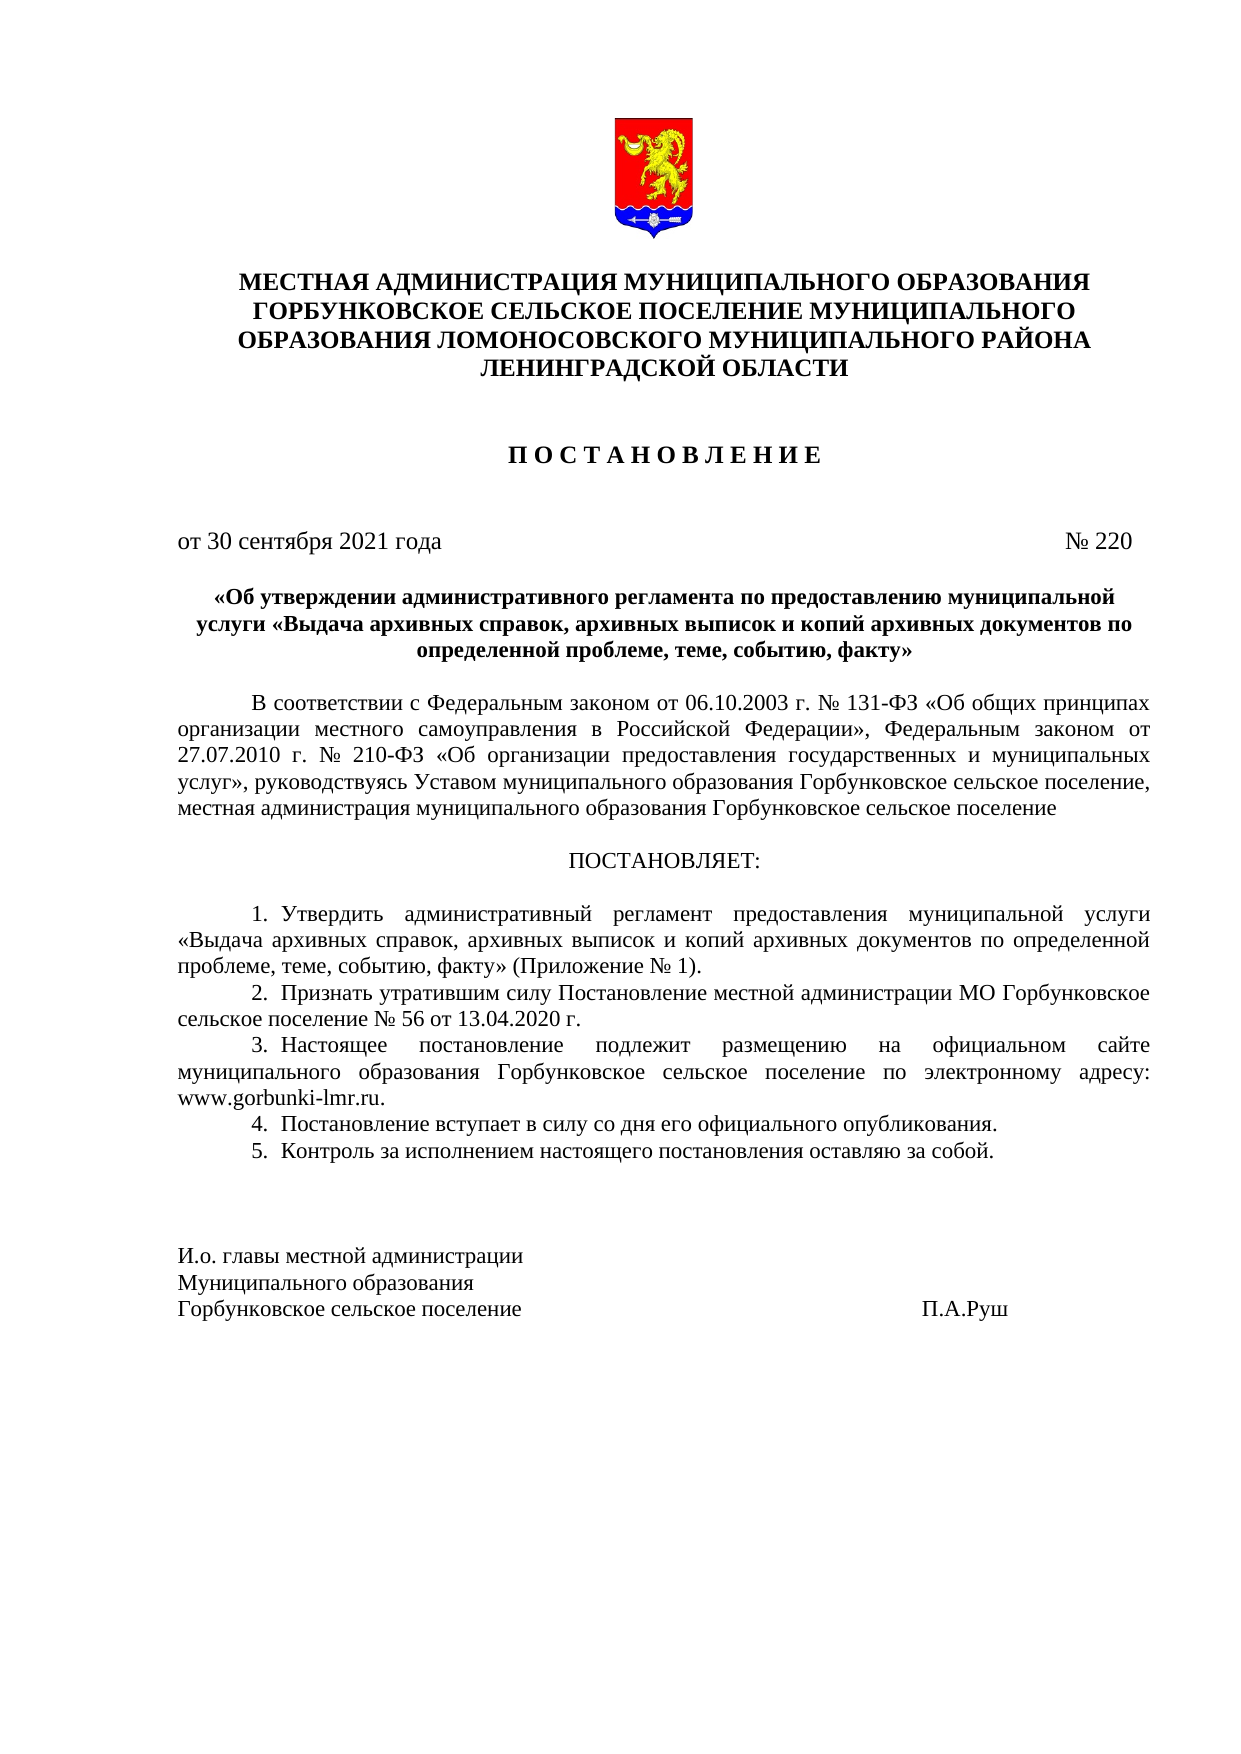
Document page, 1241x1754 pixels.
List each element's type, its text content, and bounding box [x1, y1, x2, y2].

list Признать утратившим силу Постановление местной администрации МО Горбунковское сельское поселение № 56 от 13.04.2020 г. [177, 979, 1152, 1031]
text Муниципального образования [177, 1269, 1152, 1295]
text Горбунковское сельское поселение П.А.Руш [177, 1295, 1152, 1321]
text от 30 сентября 2021 года № 220 [177, 526, 1152, 555]
list Настоящее постановление подлежит размещению на официальном сайте муниципального образования Горбунковское сельское поселение по электронному адресу: www.gorbunki-lmr.ru. [177, 1031, 1152, 1111]
text «Об утверждении административного регламента по предоставлению муниципальной услуги «Выдача архивных справок, архивных выписок и копий архивных документов по определенной проблеме, теме, событию, факту» [177, 583, 1152, 662]
text ГОРБУНКОВСКОЕ СЕЛЬСКОЕ ПОСЕЛЕНИЕ МУНИЦИПАЛЬНОГО ОБРАЗОВАНИЯ ЛОМОНОСОВСКОГО МУНИЦИПАЛЬНОГО РАЙОНА ЛЕНИНГРАДСКОЙ ОБЛАСТИ [177, 296, 1152, 382]
list Контроль за исполнением настоящего постановления оставляю за собой. [177, 1137, 1152, 1163]
text П О С Т А Н О В Л Е Н И Е [177, 440, 1152, 468]
list Постановление вступает в силу со дня его официального опубликования. [177, 1111, 1152, 1137]
text ПОСТАНОВЛЯЕТ: [177, 847, 1152, 873]
list Утвердить административный регламент предоставления муниципальной услуги «Выдача архивных справок, архивных выписок и копий архивных документов по определенной проблеме, теме, событию, факту» (Приложение № 1). [177, 900, 1152, 979]
picture [614, 118, 693, 239]
text В соответствии с Федеральным законом от 06.10.2003 г. № 131-ФЗ «Об общих принципах организации местного самоуправления в Российской Федерации», Федеральным законом от 27.07.2010 г. № 210-ФЗ «Об организации предоставления государственных и муниципальных услуг», руководствуясь Уставом муниципального образования Горбунковское сельское поселение, местная администрация муниципального образования Горбунковское сельское поселение [177, 689, 1152, 821]
text МЕСТНАЯ АДМИНИСТРАЦИЯ МУНИЦИПАЛЬНОГО ОБРАЗОВАНИЯ [177, 267, 1152, 296]
text И.о. главы местной администрации [177, 1242, 1152, 1269]
